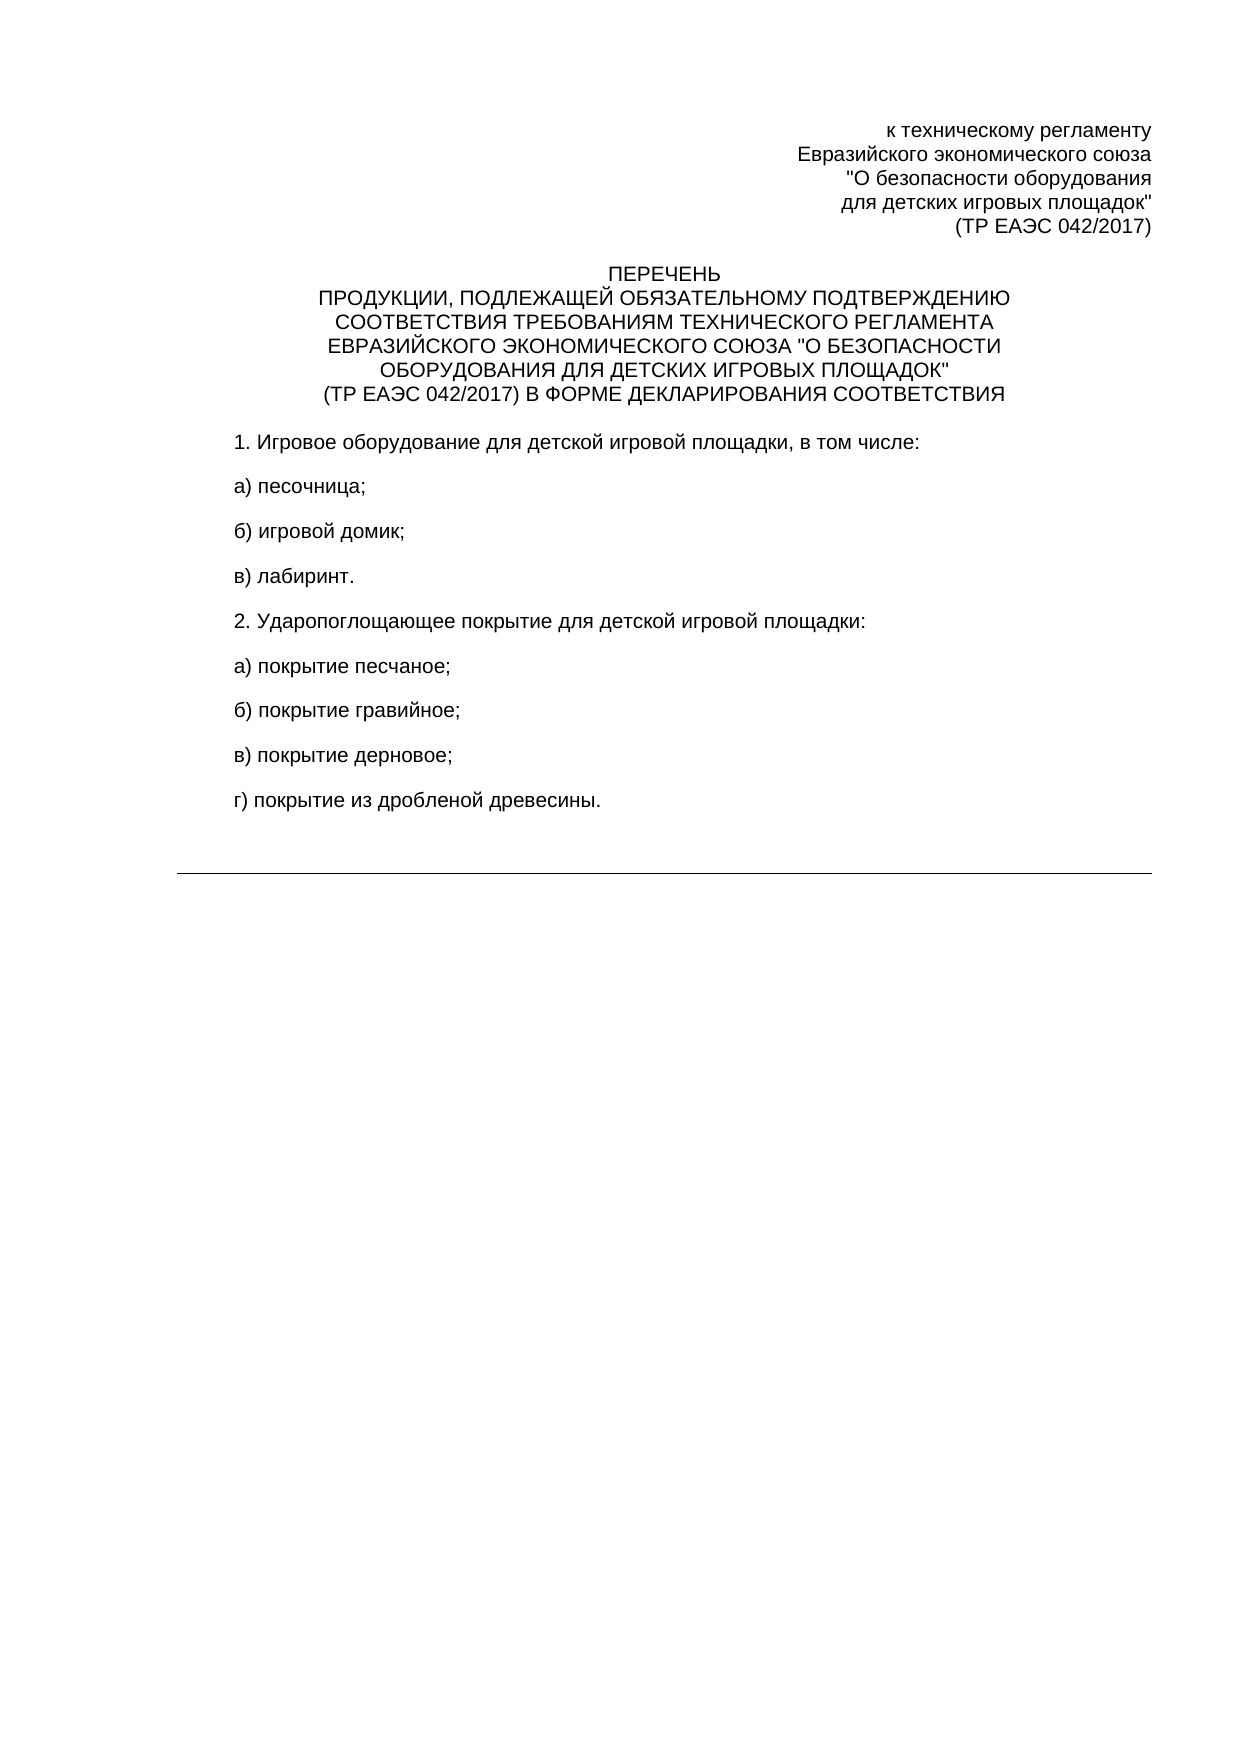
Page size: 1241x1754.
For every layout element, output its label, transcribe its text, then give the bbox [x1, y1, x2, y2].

text г) покрытие из дробленой древесины. [177, 788, 1152, 812]
text (ТР ЕАЭС 042/2017) [177, 214, 1152, 238]
text "О безопасности оборудования [177, 166, 1152, 190]
text Евразийского экономического союза [177, 142, 1152, 166]
text 1. Игровое оборудование для детской игровой площадки, в том числе: [177, 429, 1152, 453]
text в) лабиринт. [177, 564, 1152, 588]
text для детских игровых площадок" [177, 190, 1152, 214]
text ПЕРЕЧЕНЬ [177, 262, 1152, 286]
text 2. Ударопоглощающее покрытие для детской игровой площадки: [177, 609, 1152, 633]
text а) покрытие песчаное; [177, 653, 1152, 677]
text ЕВРАЗИЙСКОГО ЭКОНОМИЧЕСКОГО СОЮЗА "О БЕЗОПАСНОСТИ [177, 334, 1152, 358]
text а) песочница; [177, 474, 1152, 498]
text (ТР ЕАЭС 042/2017) В ФОРМЕ ДЕКЛАРИРОВАНИЯ СООТВЕТСТВИЯ [177, 382, 1152, 406]
text ОБОРУДОВАНИЯ ДЛЯ ДЕТСКИХ ИГРОВЫХ ПЛОЩАДОК" [177, 358, 1152, 382]
text к техническому регламенту [177, 118, 1152, 142]
text в) покрытие дерновое; [177, 743, 1152, 767]
text ПРОДУКЦИИ, ПОДЛЕЖАЩЕЙ ОБЯЗАТЕЛЬНОМУ ПОДТВЕРЖДЕНИЮ [177, 286, 1152, 310]
text б) покрытие гравийное; [177, 698, 1152, 722]
text СООТВЕТСТВИЯ ТРЕБОВАНИЯМ ТЕХНИЧЕСКОГО РЕГЛАМЕНТА [177, 310, 1152, 334]
text б) игровой домик; [177, 519, 1152, 543]
